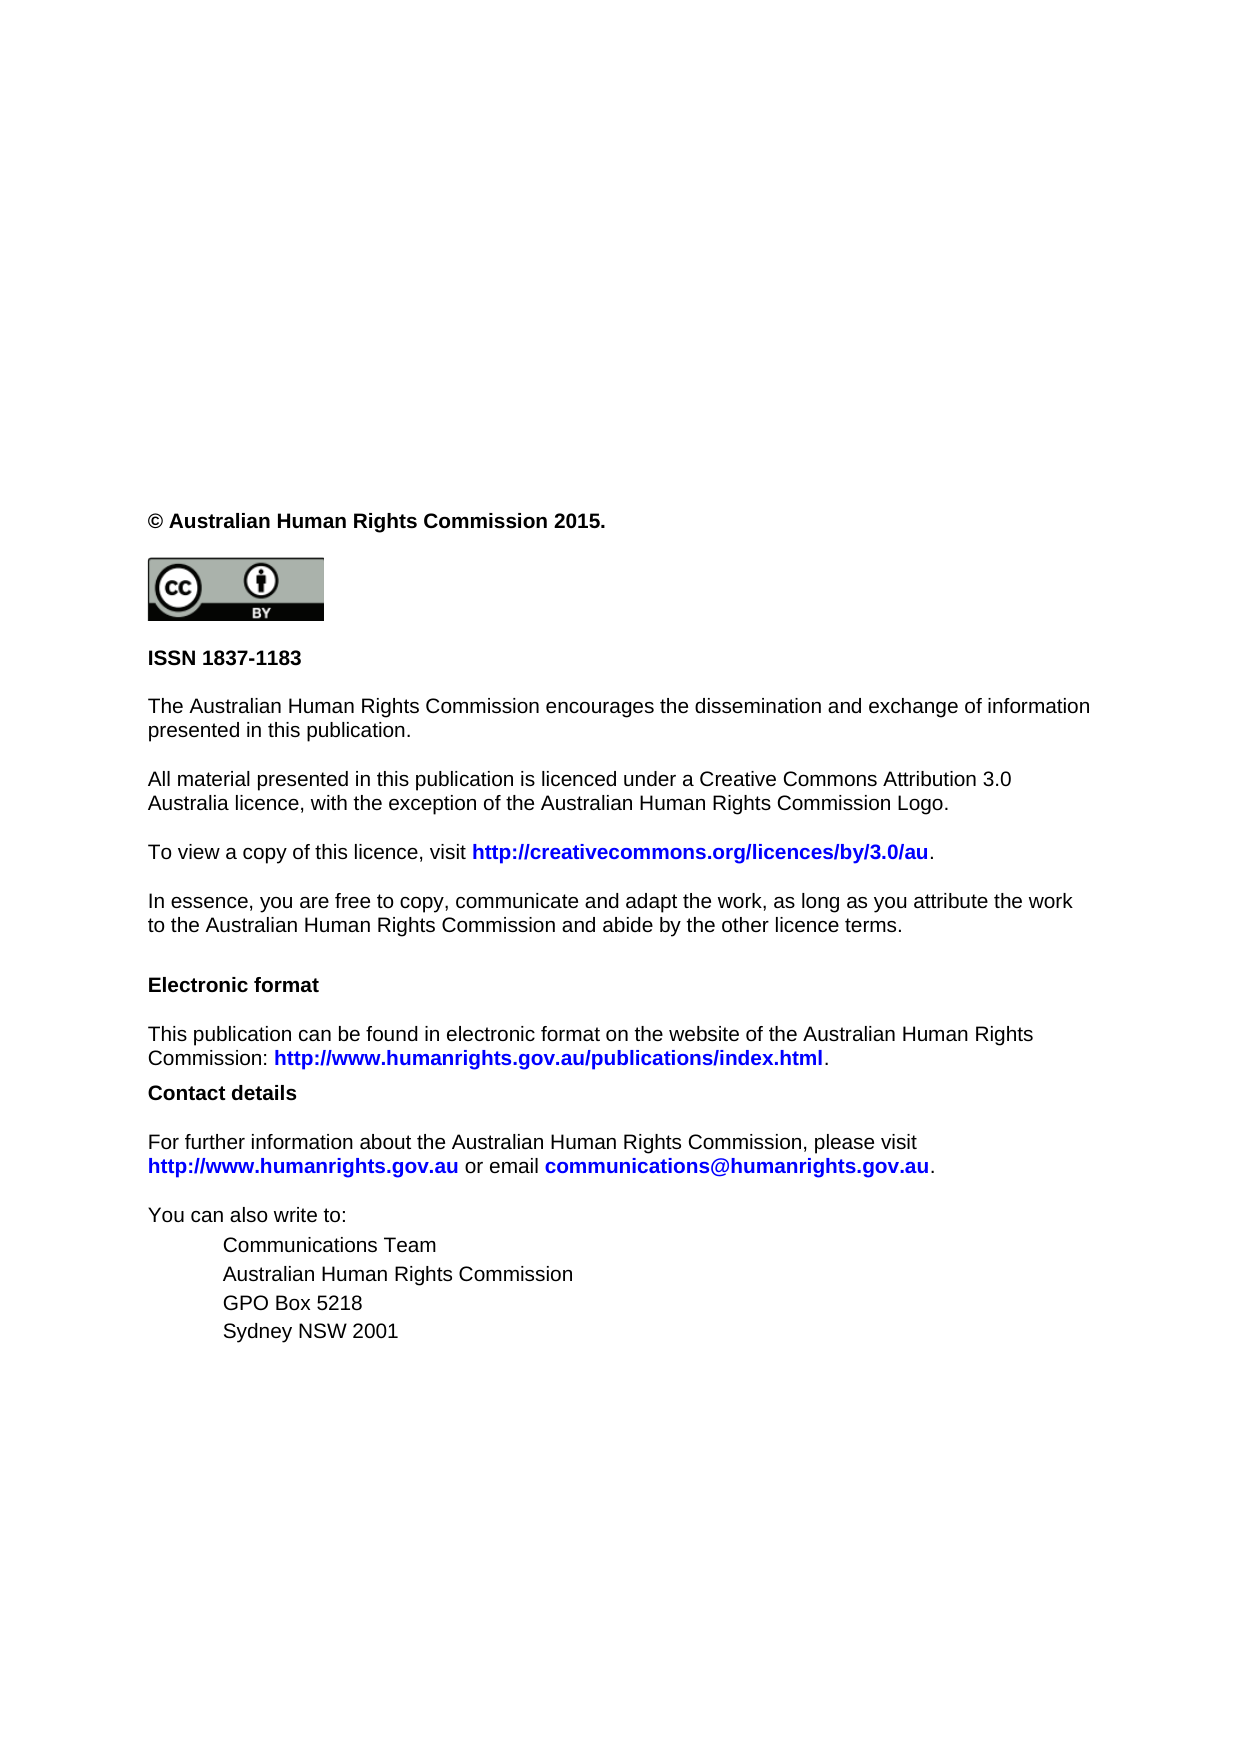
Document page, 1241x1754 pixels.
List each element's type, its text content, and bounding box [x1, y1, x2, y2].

text This publication can be found in electronic format on the website of the Australian Human Rights Commission: http://www.humanrights.gov.au/publications/index.html. [148, 1021, 1092, 1069]
text ISSN 1837-1183 [148, 645, 1092, 669]
text All material presented in this publication is licenced under a Creative Commons Attribution 3.0 Australia licence, with the exception of the Australian Human Rights Commission Logo. [148, 767, 1092, 815]
text For further information about the Australian Human Rights Commission, please visit http://www.humanrights.gov.au or email communications@humanrights.gov.au. [148, 1130, 1092, 1178]
text Contact details [148, 1081, 1092, 1105]
text © Australian Human Rights Commission 2015. [148, 509, 1092, 533]
text Communications Team Australian Human Rights Commission GPO Box 5218 Sydney NSW 2001 [148, 1233, 1092, 1343]
text To view a copy of this licence, visit http://creativecommons.org/licences/by/3.0/au. [148, 840, 1092, 864]
text You can also write to: [148, 1203, 1092, 1227]
text Electronic format [148, 972, 1092, 996]
text The Australian Human Rights Commission encourages the dissemination and exchange of information presented in this publication. [148, 694, 1092, 742]
text In essence, you are free to copy, communicate and adapt the work, as long as you attribute the work to the Australian Human Rights Commission and abide by the other licence terms. [148, 889, 1092, 937]
